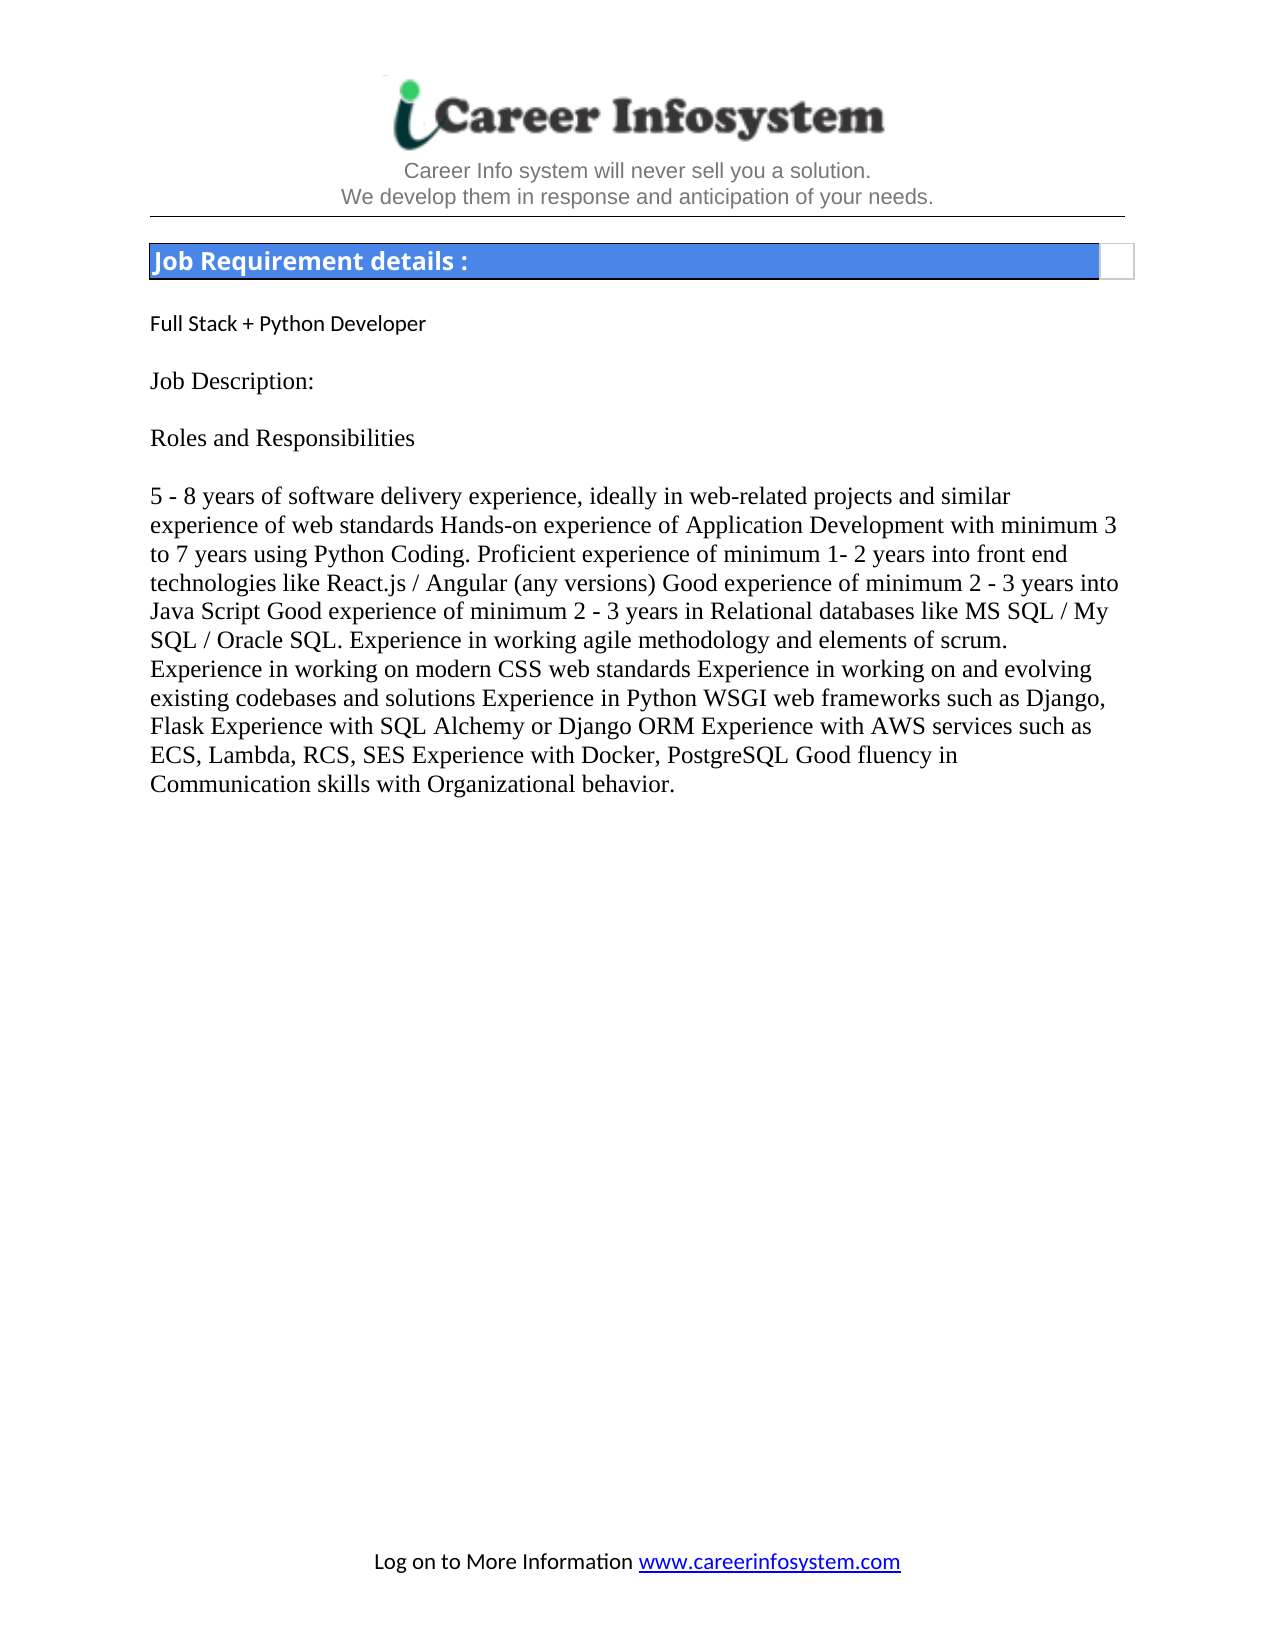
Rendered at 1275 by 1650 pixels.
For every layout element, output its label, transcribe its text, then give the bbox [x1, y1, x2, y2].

table_header Job Requirement details : [150, 244, 1099, 278]
text Full Stack + Python Developer [150, 309, 1125, 337]
text 5 - 8 years of software delivery experience, ideally in web-related projects and similar experience of web standards Hands-on experience of Application Development with minimum 3 to 7 years using Python Coding. Proficient experience of minimum 1- 2 years into front end technologies like React.js / Angular (any versions) Good experience of minimum 2 - 3 years into Java Script Good experience of minimum 2 - 3 years in Relational databases like MS SQL / My SQL / Oracle SQL. Experience in working agile methodology and elements of scrum. Experience in working on modern CSS web standards Experience in working on and evolving existing codebases and solutions Experience in Python WSGI web frameworks such as Django, Flask Experience with SQL Alchemy or Django ORM Experience with AWS services such as ECS, Lambda, RCS, SES Experience with Docker, PostgreSQL Good fluency in Communication skills with Organizational behavior. [150, 481, 1125, 798]
picture [382, 75, 893, 159]
table_header [1101, 244, 1133, 278]
title Job Description: Roles and Responsibilities [150, 366, 1125, 452]
